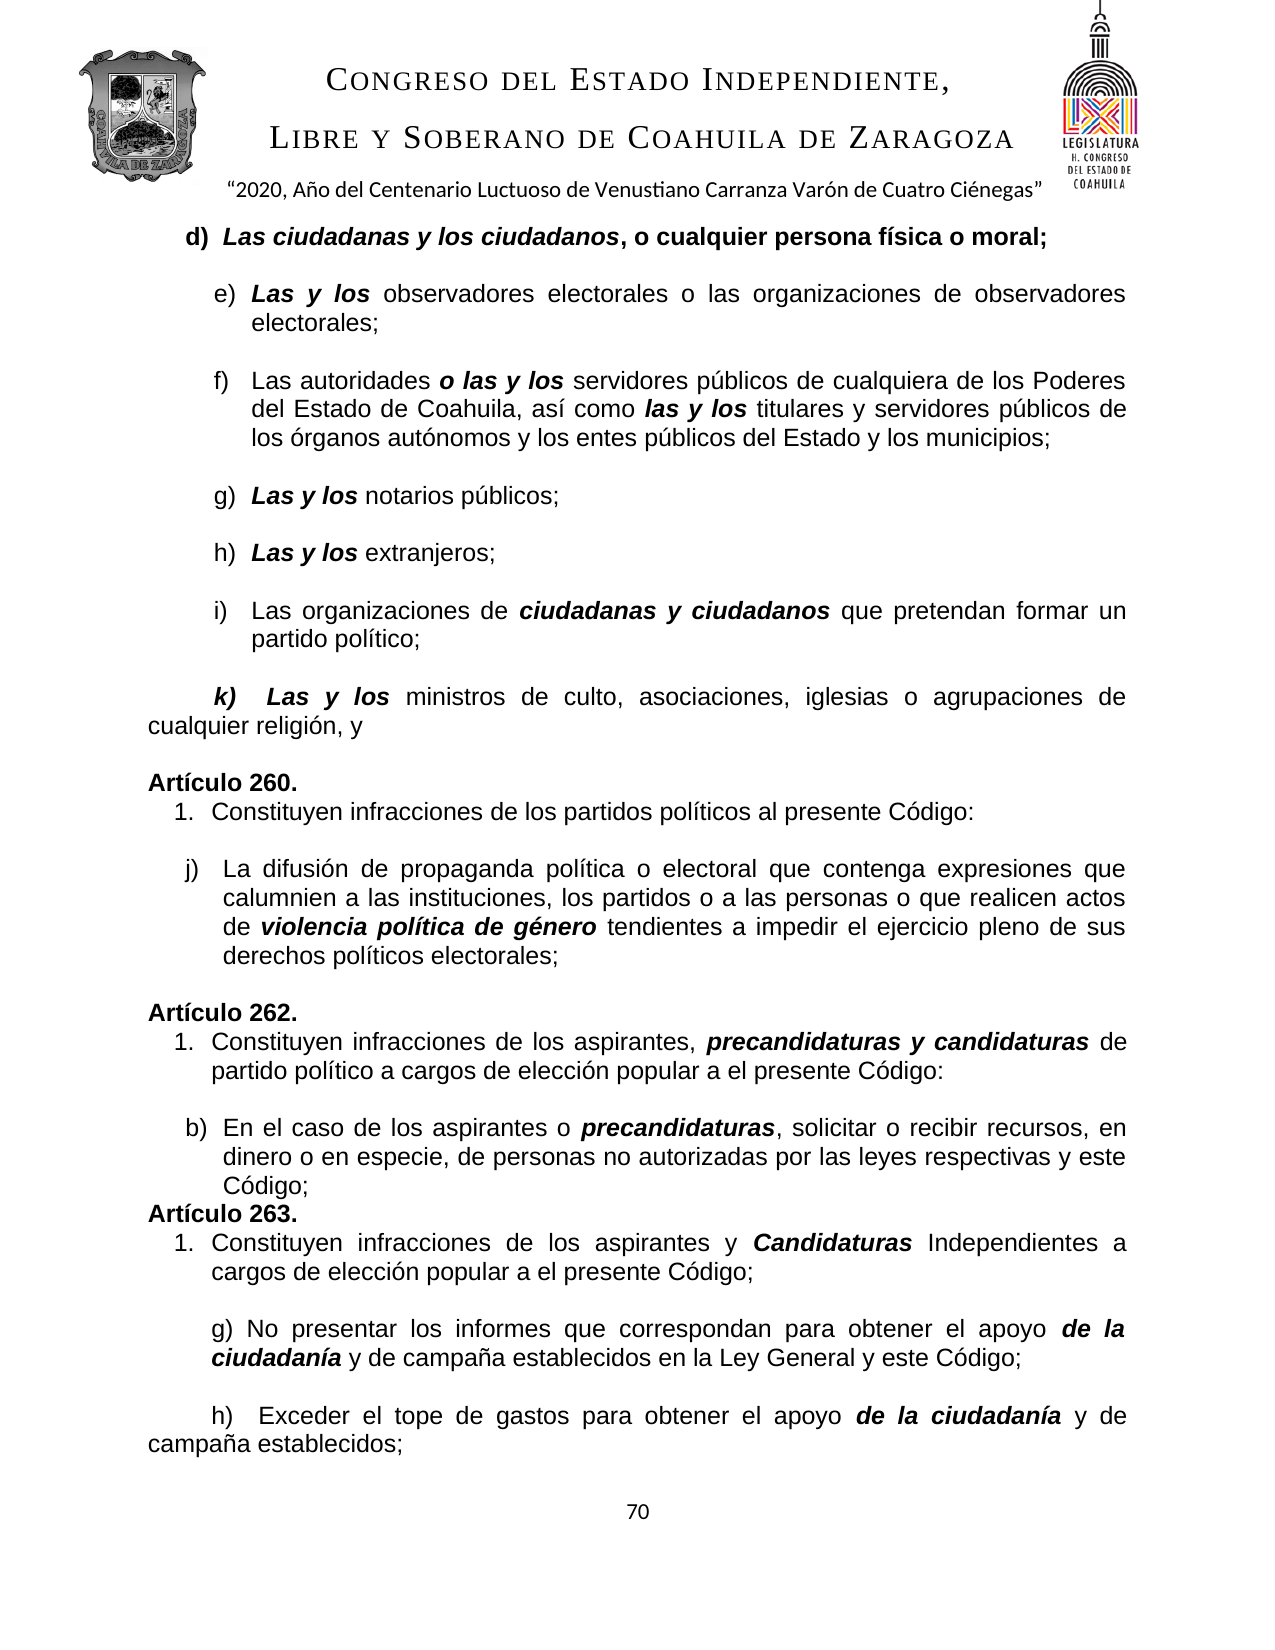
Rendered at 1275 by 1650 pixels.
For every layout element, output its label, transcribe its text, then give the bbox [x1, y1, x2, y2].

list Las ciudadanas y los ciudadanos, o cualquier persona física o moral; [185, 222, 1127, 251]
text g) No presentar los informes que correspondan para obtener el apoyo de la ciudadanía y de campaña establecidos en la Ley General y este Código; [211, 1314, 1127, 1372]
text Artículo 263. [148, 1199, 1127, 1228]
list Las y los observadores electorales o las organizaciones de observadores electorales; [214, 279, 1127, 337]
list Constituyen infracciones de los aspirantes, precandidaturas y candidaturas de partido político a cargos de elección popular a el presente Código: [173, 1027, 1127, 1084]
list Las organizaciones de ciudadanas y ciudadanos que pretendan formar un partido político; [214, 596, 1127, 653]
list Constituyen infracciones de los partidos políticos al presente Código: [173, 797, 1127, 826]
list Las y los notarios públicos; [214, 481, 1127, 509]
text Artículo 260. [148, 768, 1127, 797]
list Las y los extranjeros; [214, 538, 1127, 567]
list En el caso de los aspirantes o precandidaturas, solicitar o recibir recursos, en dinero o en especie, de personas no autorizadas por las leyes respectivas y este Código; [185, 1113, 1127, 1199]
list Constituyen infracciones de los aspirantes y Candidaturas Independientes a cargos de elección popular a el presente Código; [173, 1228, 1127, 1286]
list La difusión de propaganda política o electoral que contenga expresiones que calumnien a las instituciones, los partidos o a las personas o que realicen actos de violencia política de género tendientes a impedir el ejercicio pleno de sus derechos políticos electorales; [185, 854, 1127, 969]
text Artículo 262. [148, 998, 1127, 1027]
picture [77, 47, 208, 185]
text k) Las y los ministros de culto, asociaciones, iglesias o agrupaciones de cualquier religión, y [148, 682, 1127, 739]
list Las autoridades o las y los servidores públicos de cualquiera de los Poderes del Estado de Coahuila, así como las y los titulares y servidores públicos de los órganos autónomos y los entes públicos del Estado y los municipios; [214, 366, 1127, 452]
text h) Exceder el tope de gastos para obtener el apoyo de la ciudadanía y de campaña establecidos; [148, 1401, 1127, 1458]
picture [1036, 0, 1164, 189]
